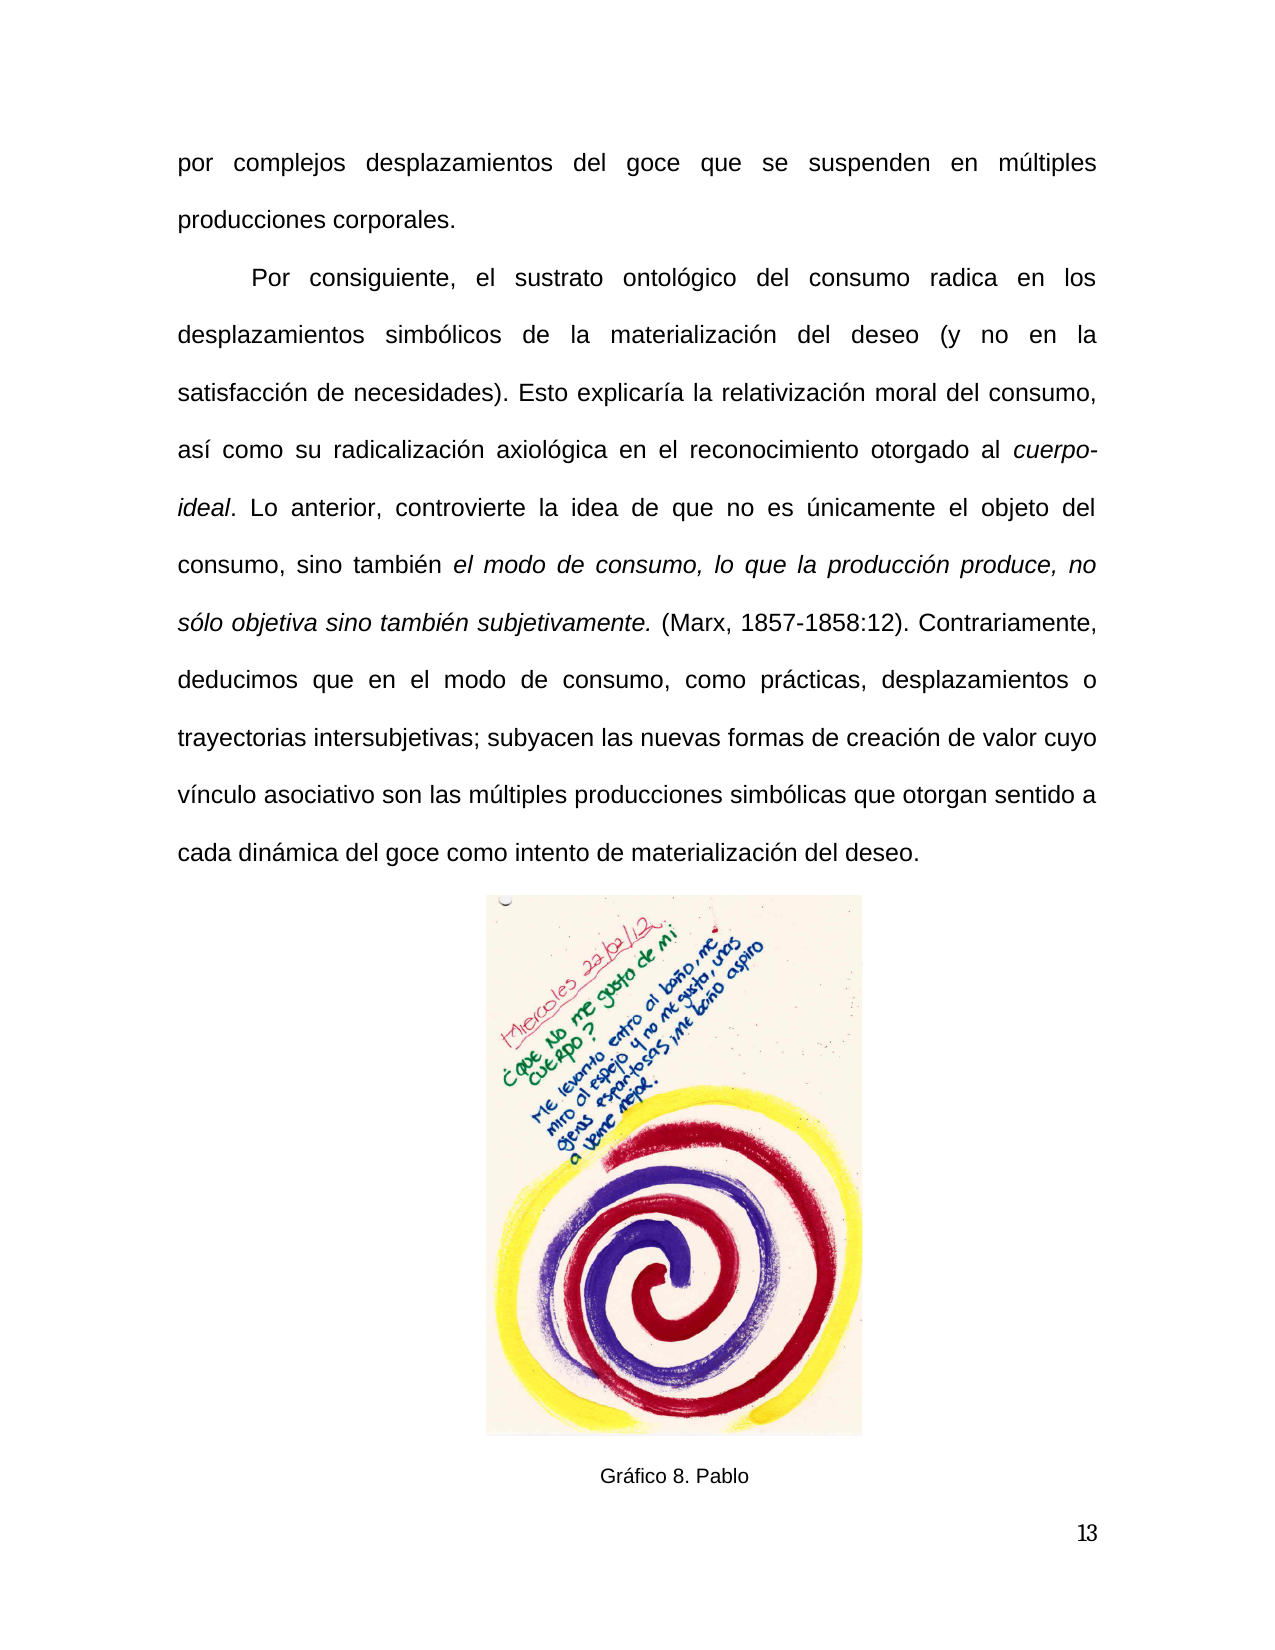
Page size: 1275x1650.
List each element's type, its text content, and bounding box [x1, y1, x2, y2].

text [177, 148, 1098, 234]
text Por consiguiente, el sustrato ontológico del consumo radica en los desplazamientos simbólicos de la materialización del deseo (y no en la satisfacción de necesidades). Esto explicaría la relativización moral del consumo, así como su radicalización axiológica en el reconocimiento otorgado al cuerpo-ideal. Lo anterior, controvierte la idea de que no es únicamente el objeto del consumo, sino también el modo de consumo, lo que la producción produce, no sólo objetiva sino también subjetivamente. (Marx, 1857-1858:12). Contrariamente, deducimos que en el modo de consumo, como prácticas, desplazamientos o trayectorias intersubjetivas; subyacen las nuevas formas de creación de valor cuyo vínculo asociativo son las múltiples producciones simbólicas que otorgan sentido a cada dinámica del goce como intento de materialización del deseo. [177, 263, 1098, 866]
picture [486, 895, 863, 1436]
text Gráfico 8. Pablo [177, 1464, 1098, 1488]
